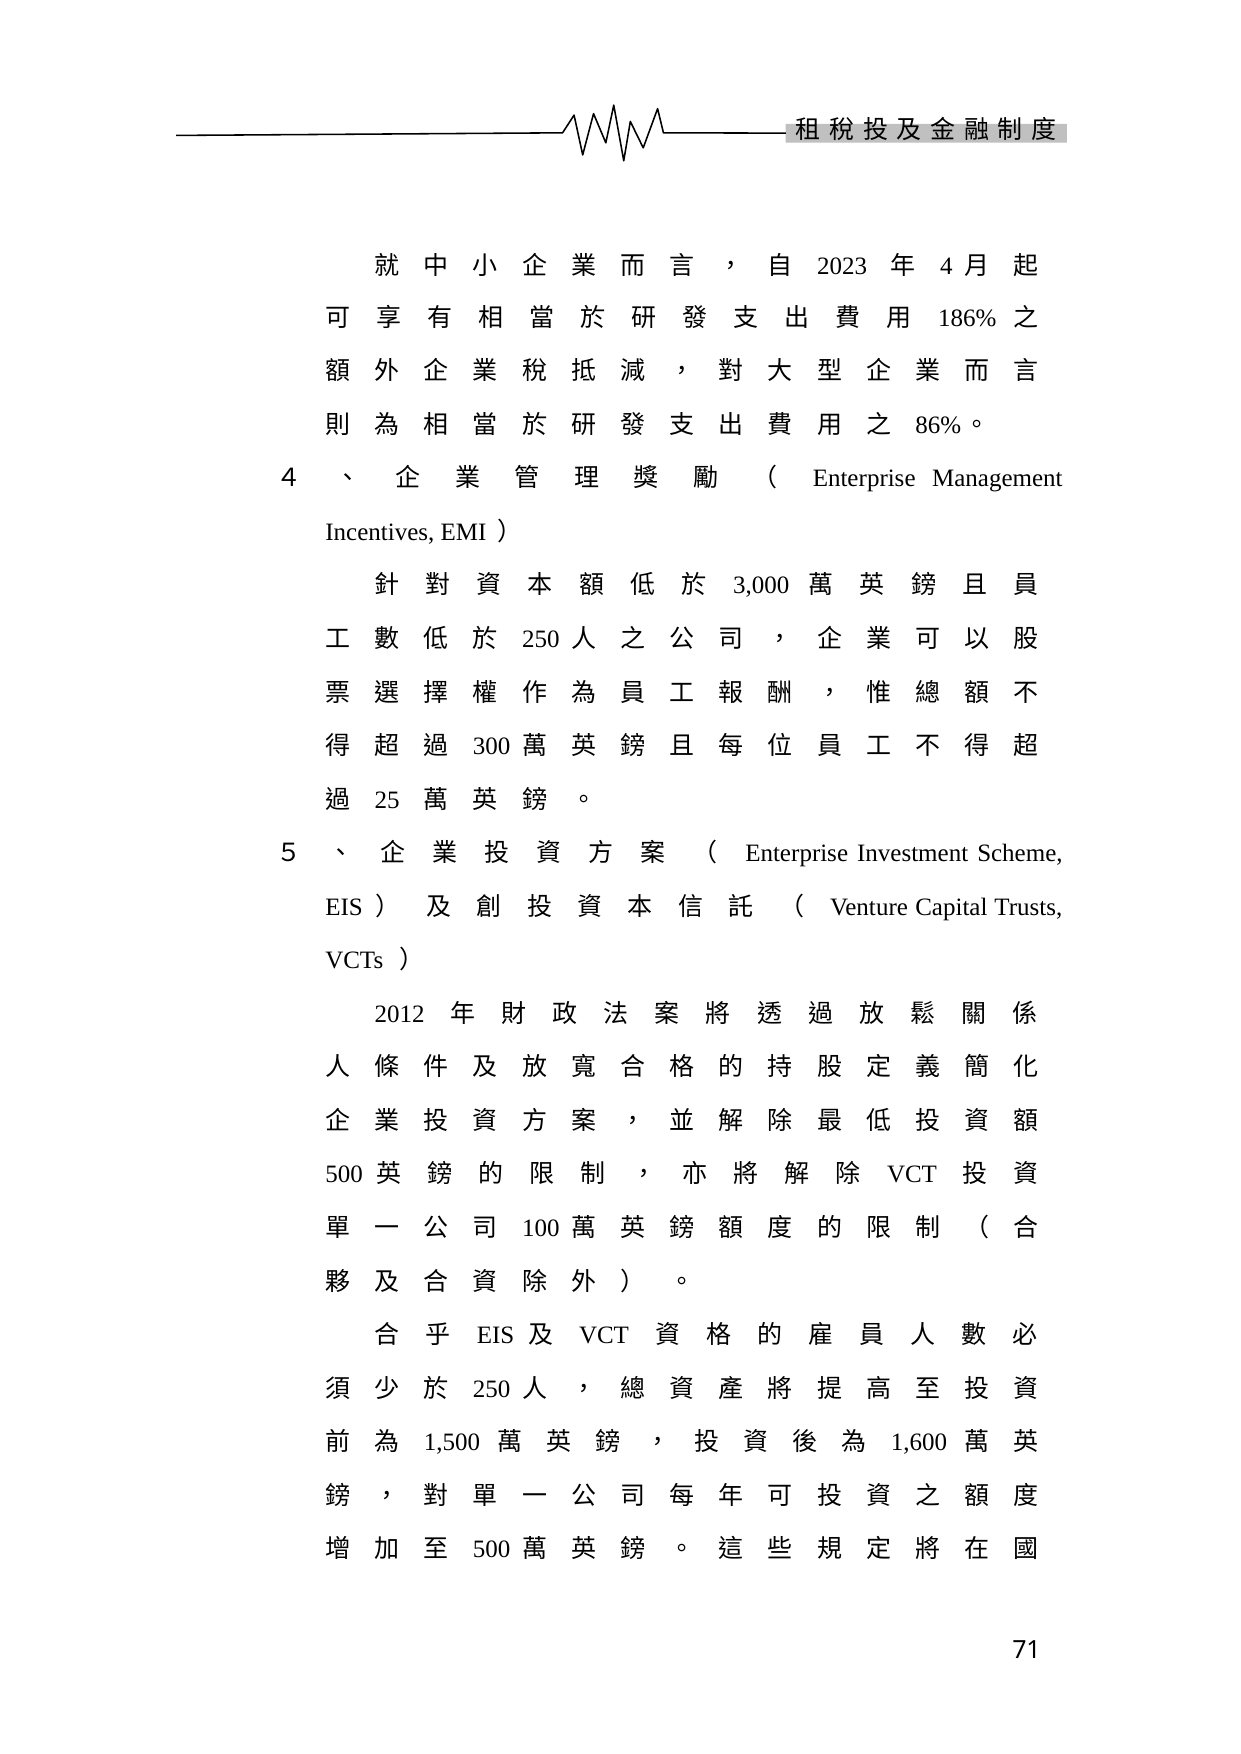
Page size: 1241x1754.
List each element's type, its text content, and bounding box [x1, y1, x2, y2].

text ５、企業投資方案（Enterprise Investment Scheme, EIS）及創投資本信託（Venture Capital Trusts, VCTs） [276, 826, 1063, 987]
text 就中小企業而言，自2023年4月起可享有相當於研發支出費用186%之額外企業稅抵減，對大型企業而言則為相當於研發支出費用之86%。 [325, 237, 1063, 451]
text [325, 1308, 1063, 1576]
text 2012年財政法案將透過放鬆關係人條件及放寬合格的持股定義簡化企業投資方案，並解除最低投資額500英鎊的限制，亦將解除VCT投資單一公司100萬英鎊額度的限制（合夥及合資除外）。 [325, 987, 1063, 1308]
text 針對資本額低於3,000萬英鎊且員工數低於250人之公司，企業可以股票選擇權作為員工報酬，惟總額不得超過300萬英鎊且每位員工不得超過25萬英鎊。 [325, 558, 1063, 826]
text ４、企業管理獎勵（Enterprise Management Incentives, EMI） [276, 451, 1063, 558]
